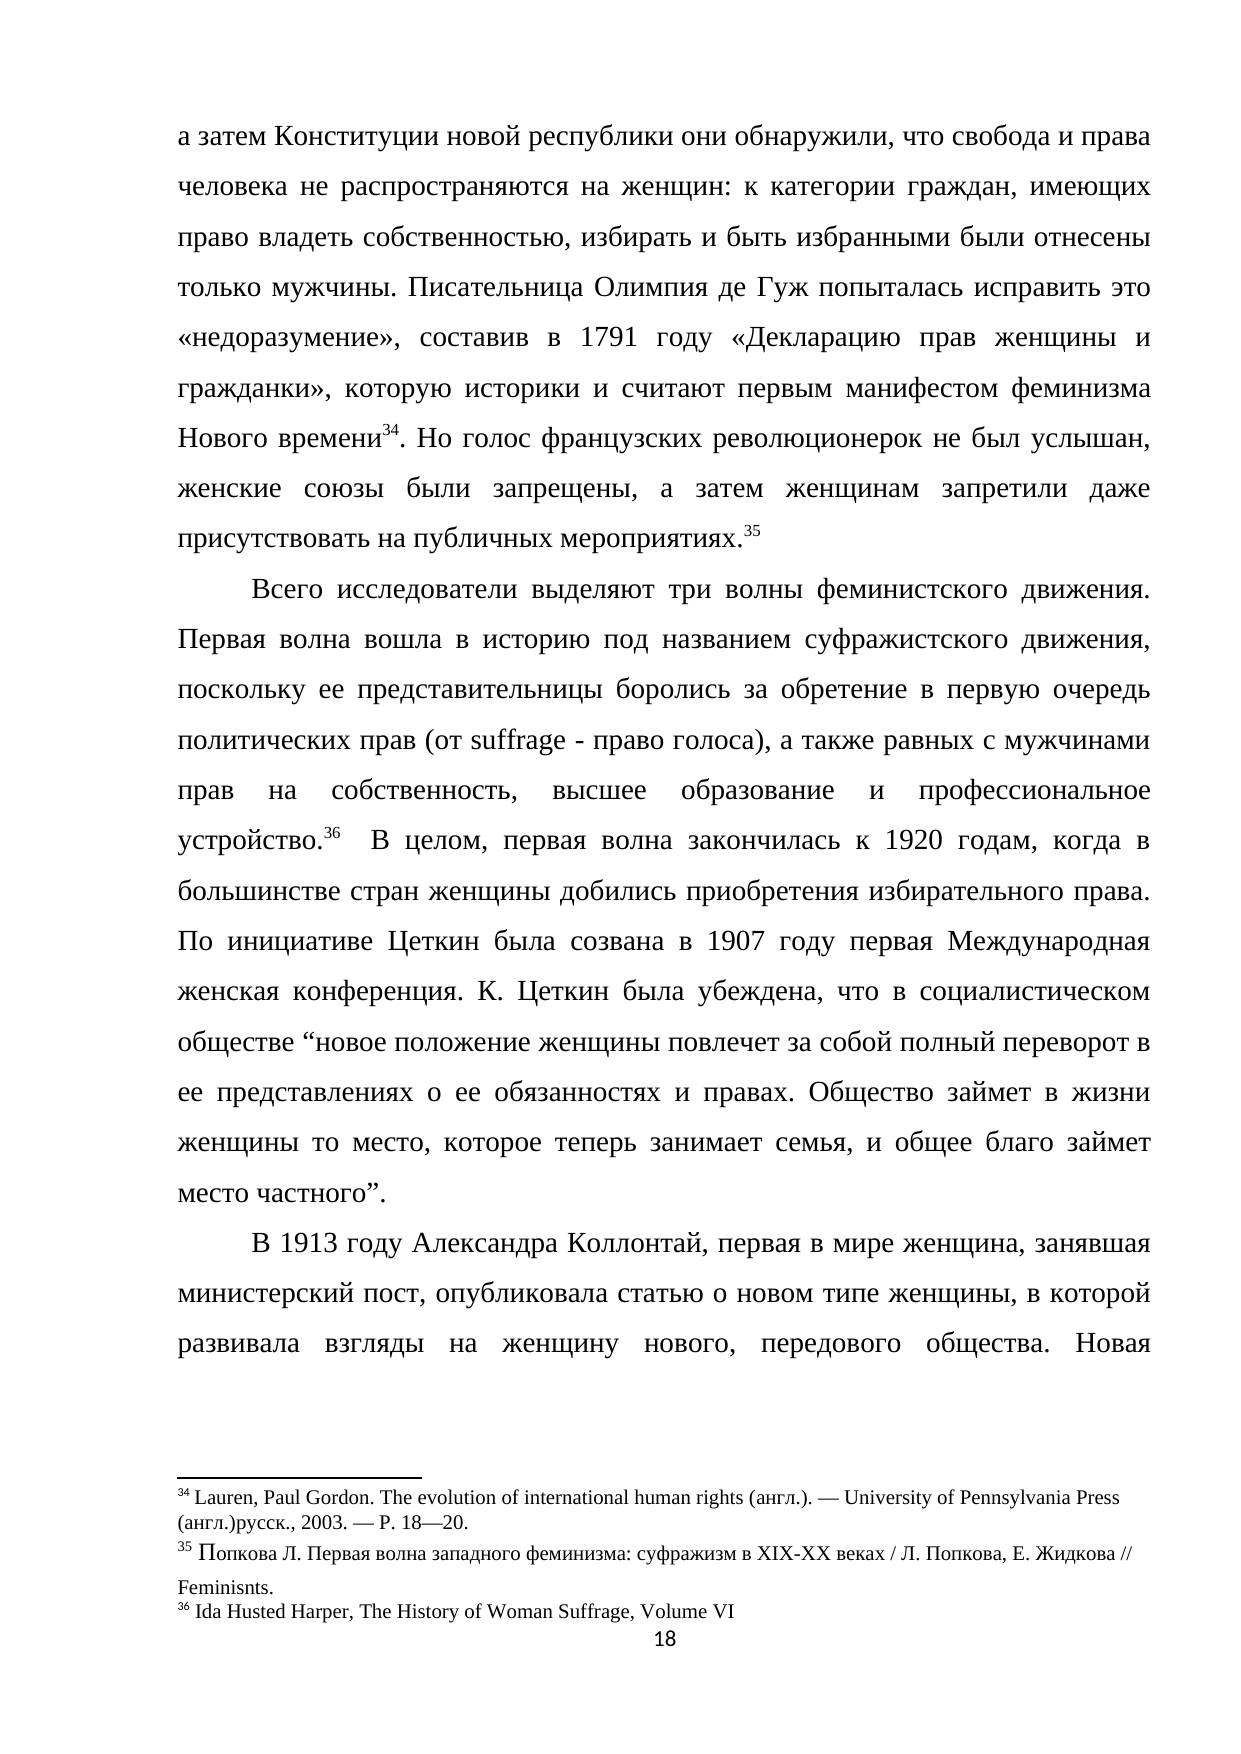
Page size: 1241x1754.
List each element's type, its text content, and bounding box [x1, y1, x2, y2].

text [177, 1225, 1152, 1359]
text Всего исследователи выделяют три волны феминистского движения. Первая волна вошла в историю под названием суфражистского движения, поскольку ее представительницы боролись за обретение в первую очередь политических прав (от suffrage - право голоса), а также равных с мужчинами прав на собственность, высшее образование и профессиональное устройство. В целом, первая волна закончилась к 1920 годам, когда в большинстве стран женщины добились приобретения избирательного права. По инициативе Цеткин была созвана в 1907 году первая Международная женская конференция. К. Цеткин была убеждена, что в социалистическом обществе “новое положение женщины повлечет за собой полный переворот в ее представлениях о ее обязанностях и правах. Общество займет в жизни женщины то место, которое теперь занимает семья, и общее благо займет место частного”. [177, 571, 1152, 1208]
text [177, 118, 1152, 554]
